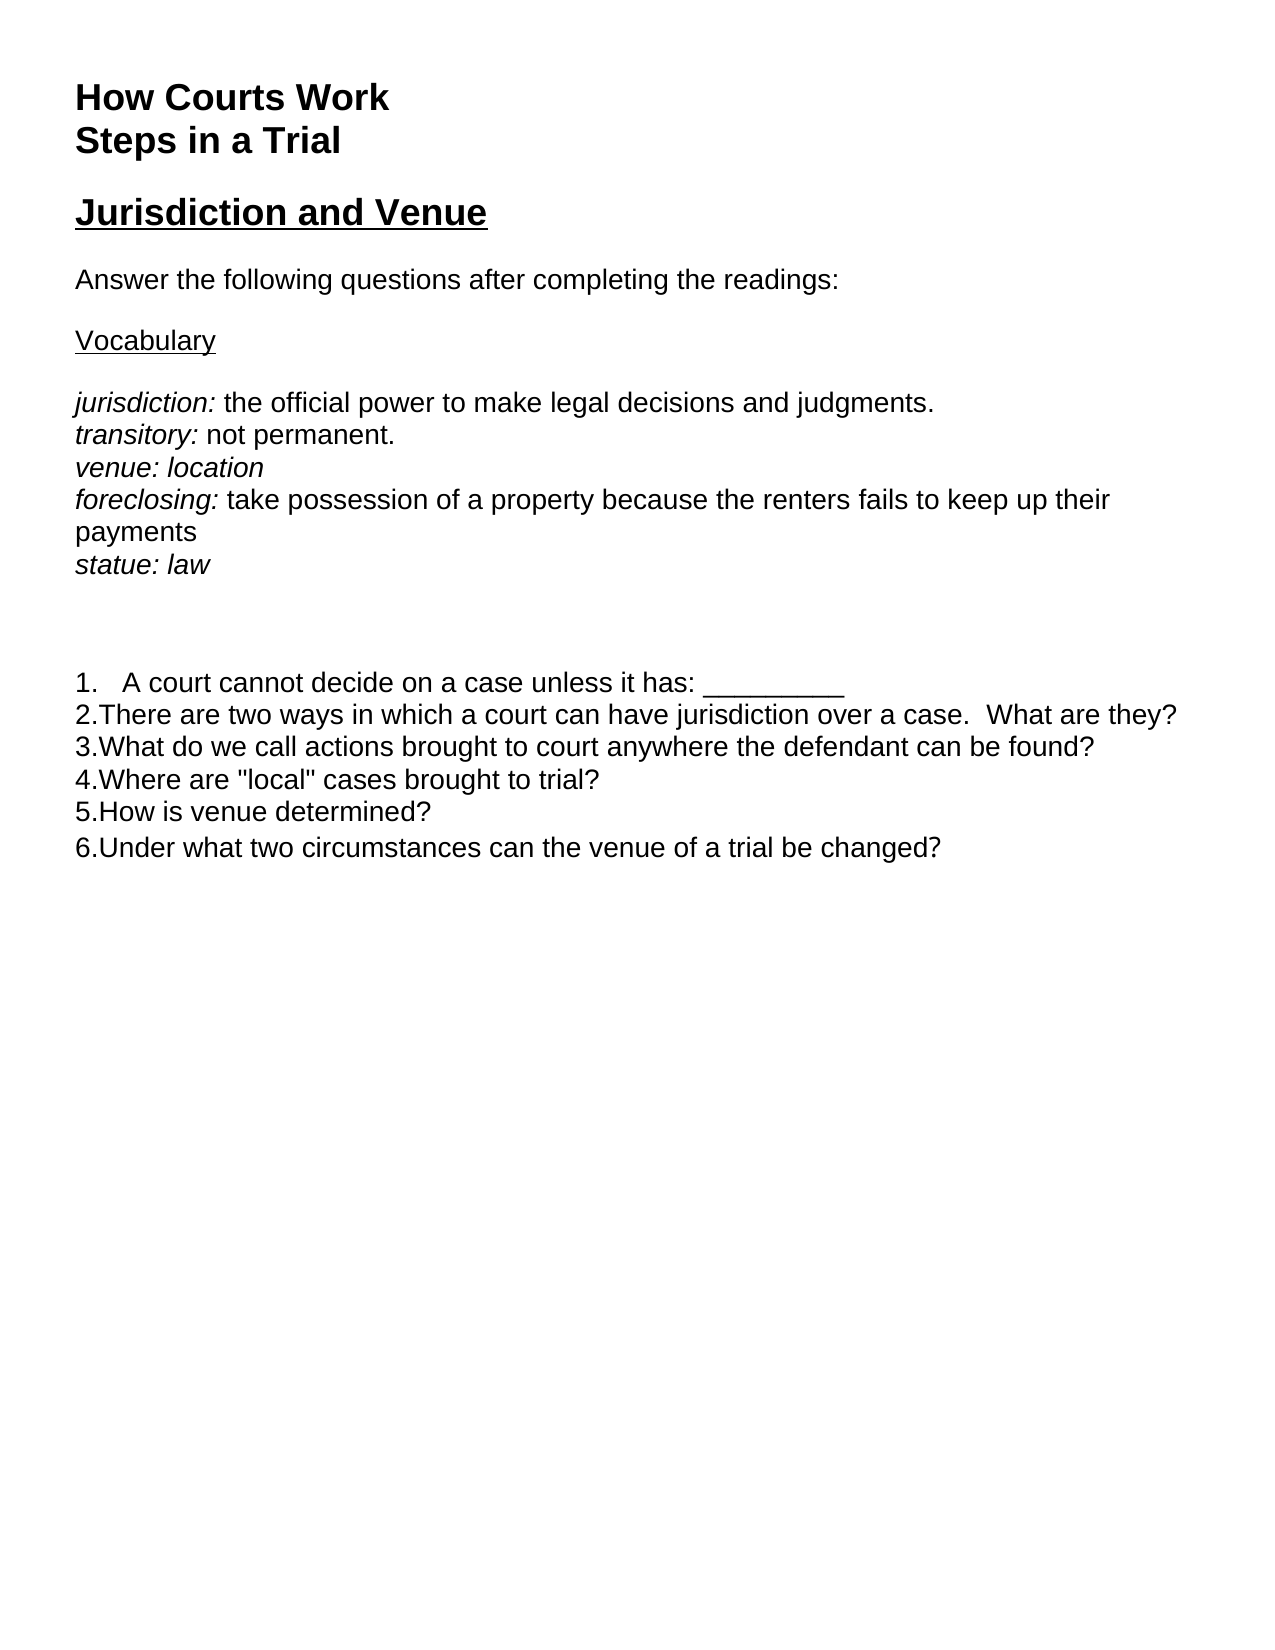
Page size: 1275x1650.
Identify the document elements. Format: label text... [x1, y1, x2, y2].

text Answer the following questions after completing the readings: [75, 263, 1200, 295]
text How Courts Work Steps in a Trial [75, 75, 1200, 161]
text Jurisdiction and Venue [75, 190, 1200, 233]
text Vocabulary [75, 324, 1200, 357]
text jurisdiction: the official power to make legal decisions and judgments. transitory: not permanent. venue: location foreclosing: take possession of a property because the renters fails to keep up their payments statue: law 1. A court cannot decide on a case unless it has: _________ 2.There are two ways in which a court can have jurisdiction over a case. What are they? 3.What do we call actions brought to court anywhere the defendant can be found? 4.Where are "local" cases brought to trial? 5.How is venue determined? 6.Under what two circumstances can the venue of a trial be changed? [75, 386, 1200, 866]
